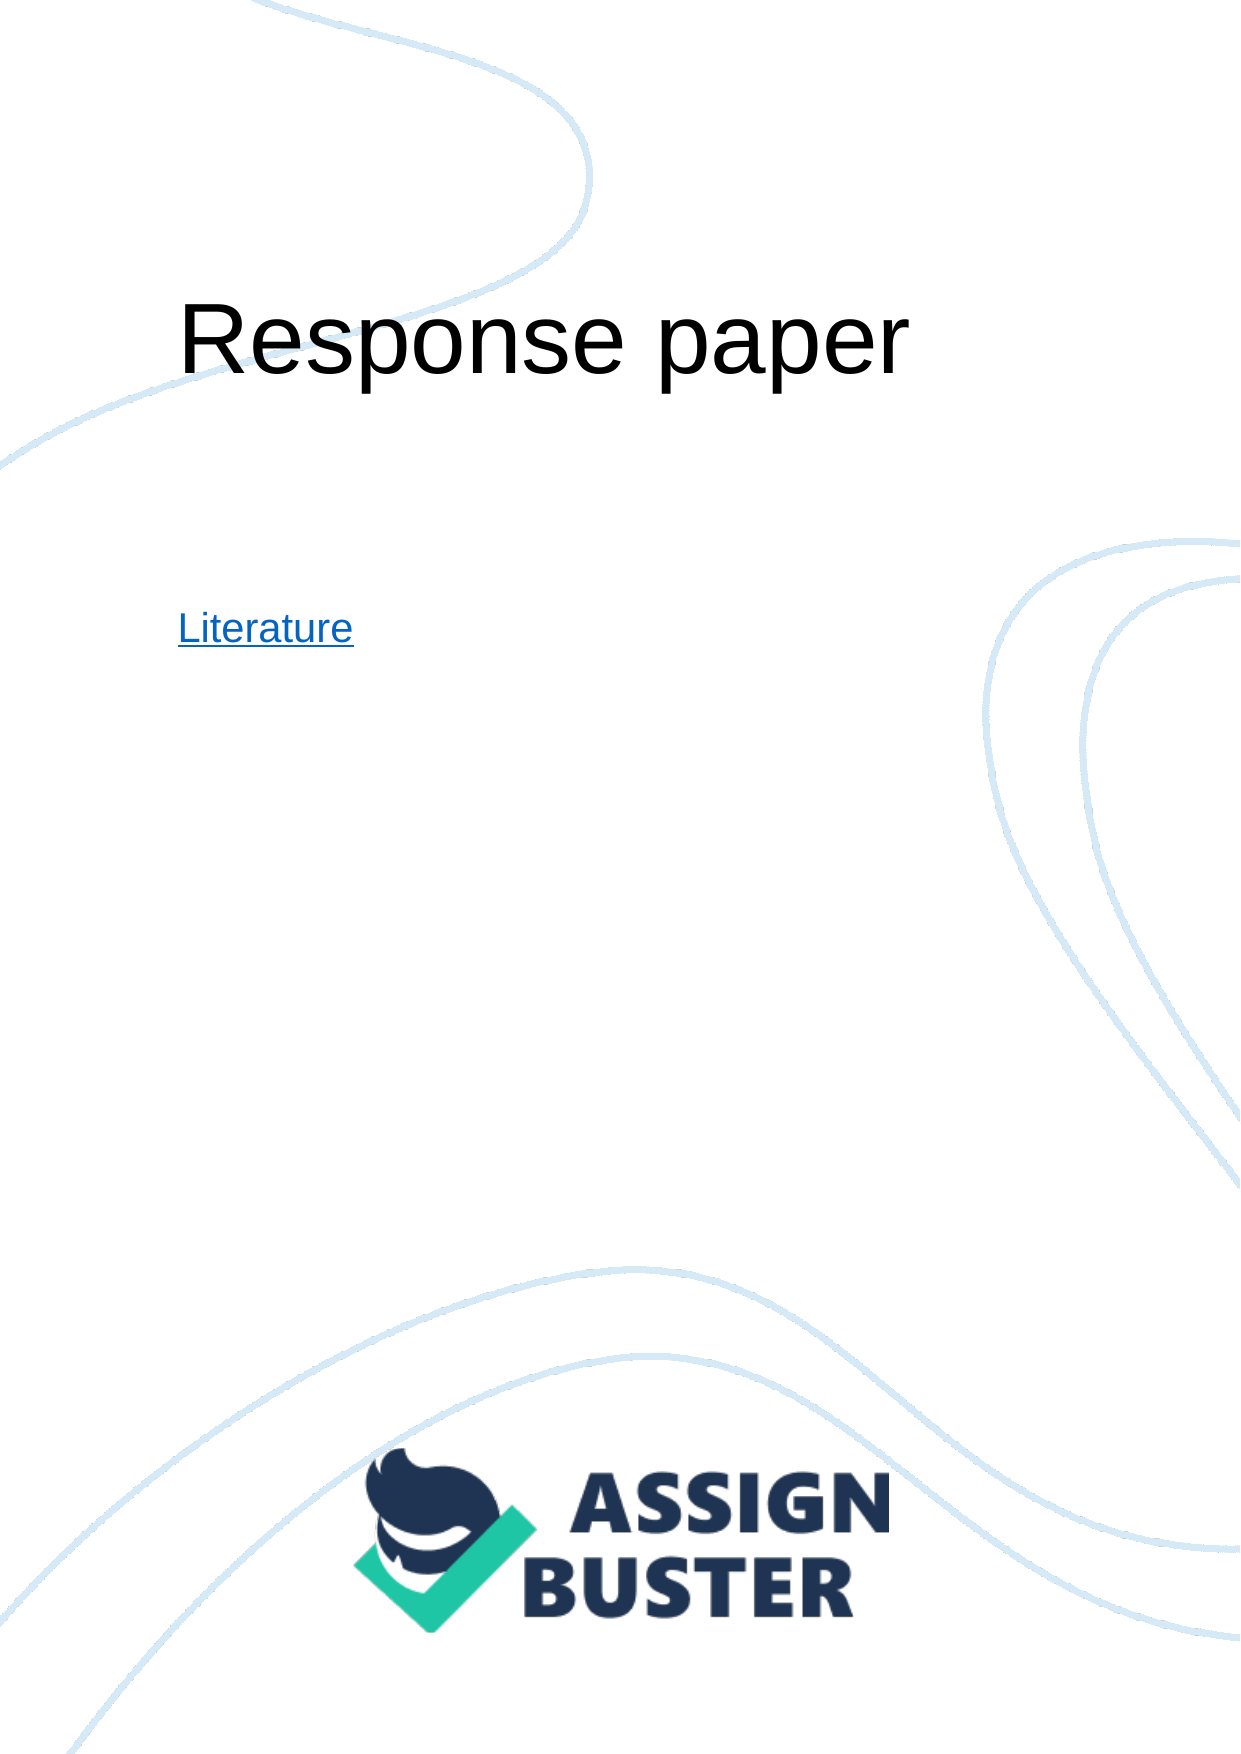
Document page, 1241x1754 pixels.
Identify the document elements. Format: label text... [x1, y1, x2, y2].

text Literature [177, 604, 1152, 652]
picture [0, 0, 1241, 1754]
subtitle Response paper [177, 279, 1152, 394]
